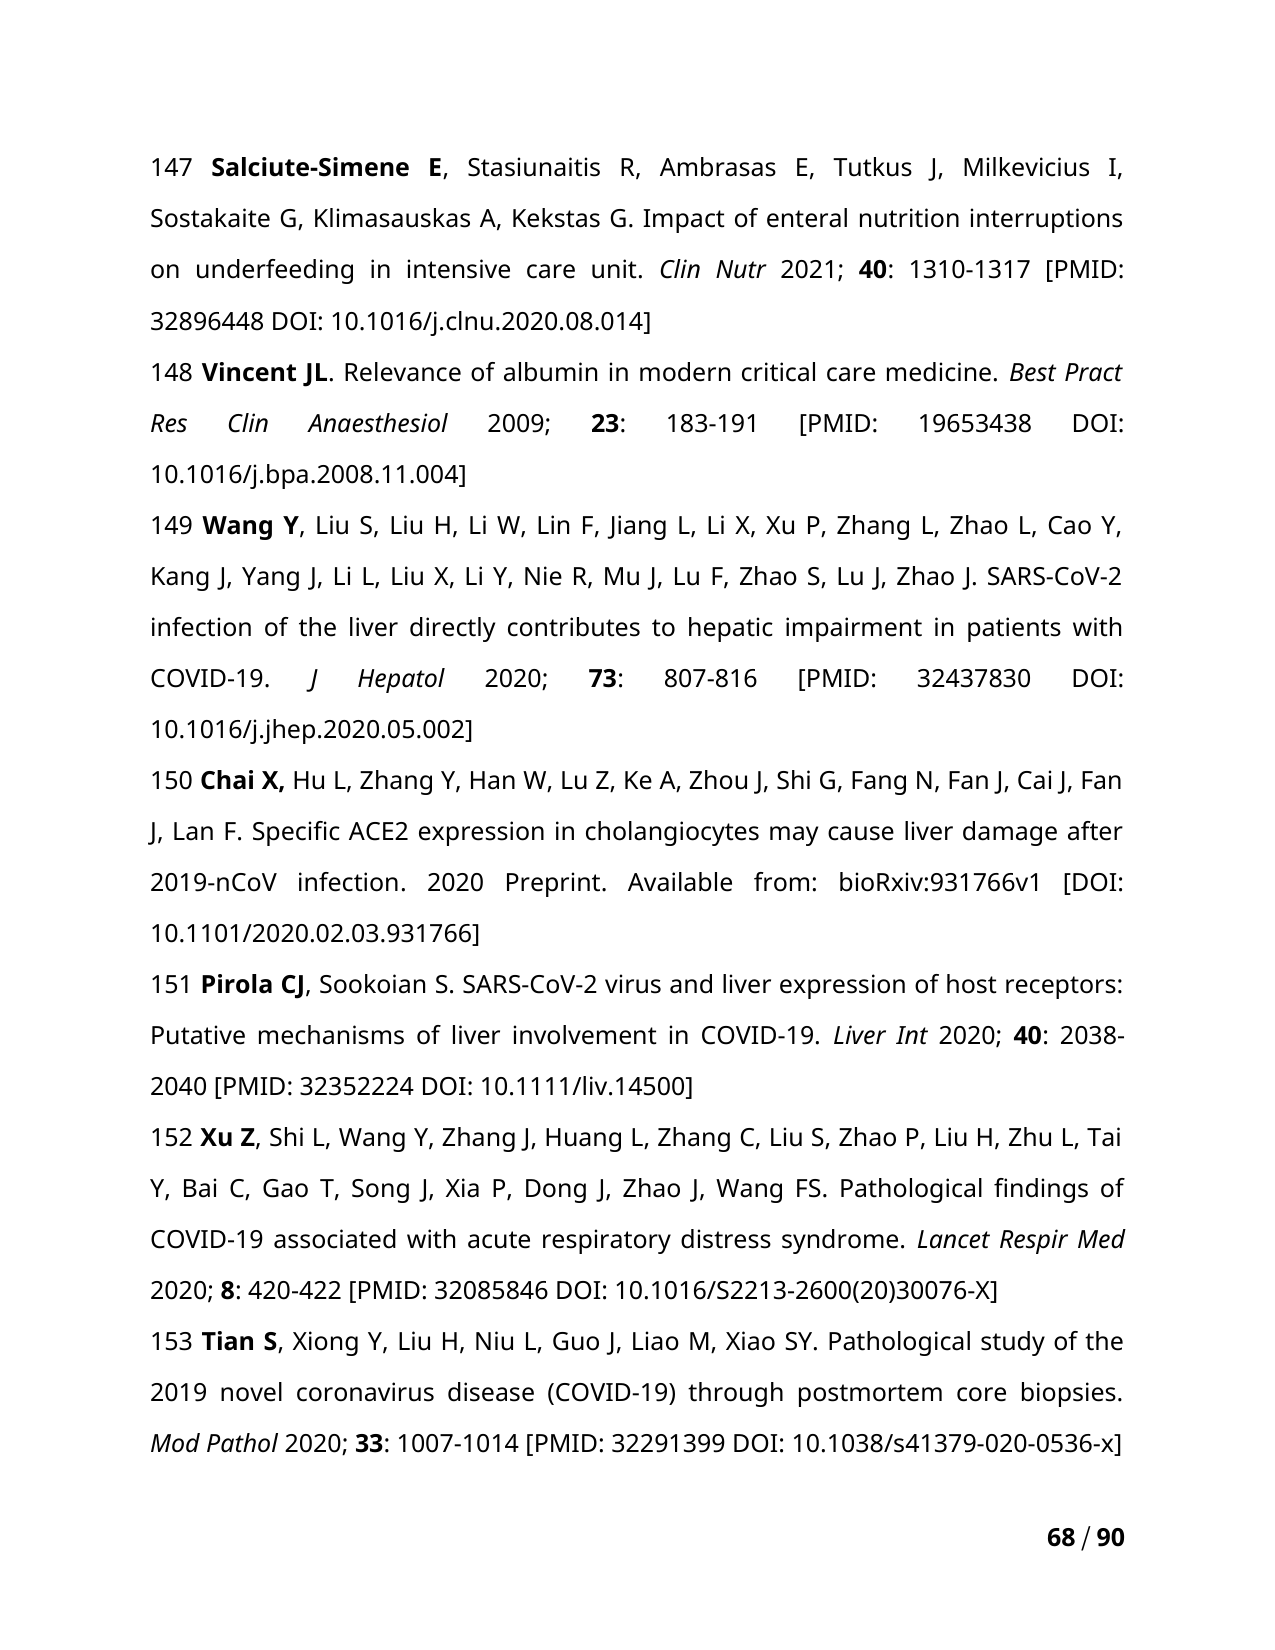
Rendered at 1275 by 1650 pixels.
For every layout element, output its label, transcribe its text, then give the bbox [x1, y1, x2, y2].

text 149 Wang Y, Liu S, Liu H, Li W, Lin F, Jiang L, Li X, Xu P, Zhang L, Zhao L, Cao Y, Kang J, Yang J, Li L, Liu X, Li Y, Nie R, Mu J, Lu F, Zhao S, Lu J, Zhao J. SARS-CoV-2 infection of the liver directly contributes to hepatic impairment in patients with COVID-19. J Hepatol 2020; 73: 807-816 [PMID: 32437830 DOI: 10.1016/j.jhep.2020.05.002] [150, 507, 1125, 746]
text 147 Salciute-Simene E, Stasiunaitis R, Ambrasas E, Tutkus J, Milkevicius I, Sostakaite G, Klimasauskas A, Kekstas G. Impact of enteral nutrition interruptions on underfeeding in intensive care unit. Clin Nutr 2021; 40: 1310-1317 [PMID: 32896448 DOI: 10.1016/j.clnu.2020.08.014] [150, 150, 1125, 337]
text 153 Tian S, Xiong Y, Liu H, Niu L, Guo J, Liao M, Xiao SY. Pathological study of the 2019 novel coronavirus disease (COVID-19) through postmortem core biopsies. Mod Pathol 2020; 33: 1007-1014 [PMID: 32291399 DOI: 10.1038/s41379-020-0536-x] [150, 1324, 1125, 1460]
text 151 Pirola CJ, Sookoian S. SARS-CoV-2 virus and liver expression of host receptors: Putative mechanisms of liver involvement in COVID-19. Liver Int 2020; 40: 2038-2040 [PMID: 32352224 DOI: 10.1111/liv.14500] [150, 967, 1125, 1103]
text 152 Xu Z, Shi L, Wang Y, Zhang J, Huang L, Zhang C, Liu S, Zhao P, Liu H, Zhu L, Tai Y, Bai C, Gao T, Song J, Xia P, Dong J, Zhao J, Wang FS. Pathological findings of COVID-19 associated with acute respiratory distress syndrome. Lancet Respir Med 2020; 8: 420-422 [PMID: 32085846 DOI: 10.1016/S2213-2600(20)30076-X] [150, 1120, 1125, 1307]
text 148 Vincent JL. Relevance of albumin in modern critical care medicine. Best Pract Res Clin Anaesthesiol 2009; 23: 183-191 [PMID: 19653438 DOI: 10.1016/j.bpa.2008.11.004] [150, 354, 1125, 490]
text 150 Chai X, Hu L, Zhang Y, Han W, Lu Z, Ke A, Zhou J, Shi G, Fang N, Fan J, Cai J, Fan J, Lan F. Specific ACE2 expression in cholangiocytes may cause liver damage after 2019-nCoV infection. 2020 Preprint. Available from: bioRxiv:931766v1 [DOI: 10.1101/2020.02.03.931766] [150, 762, 1125, 950]
